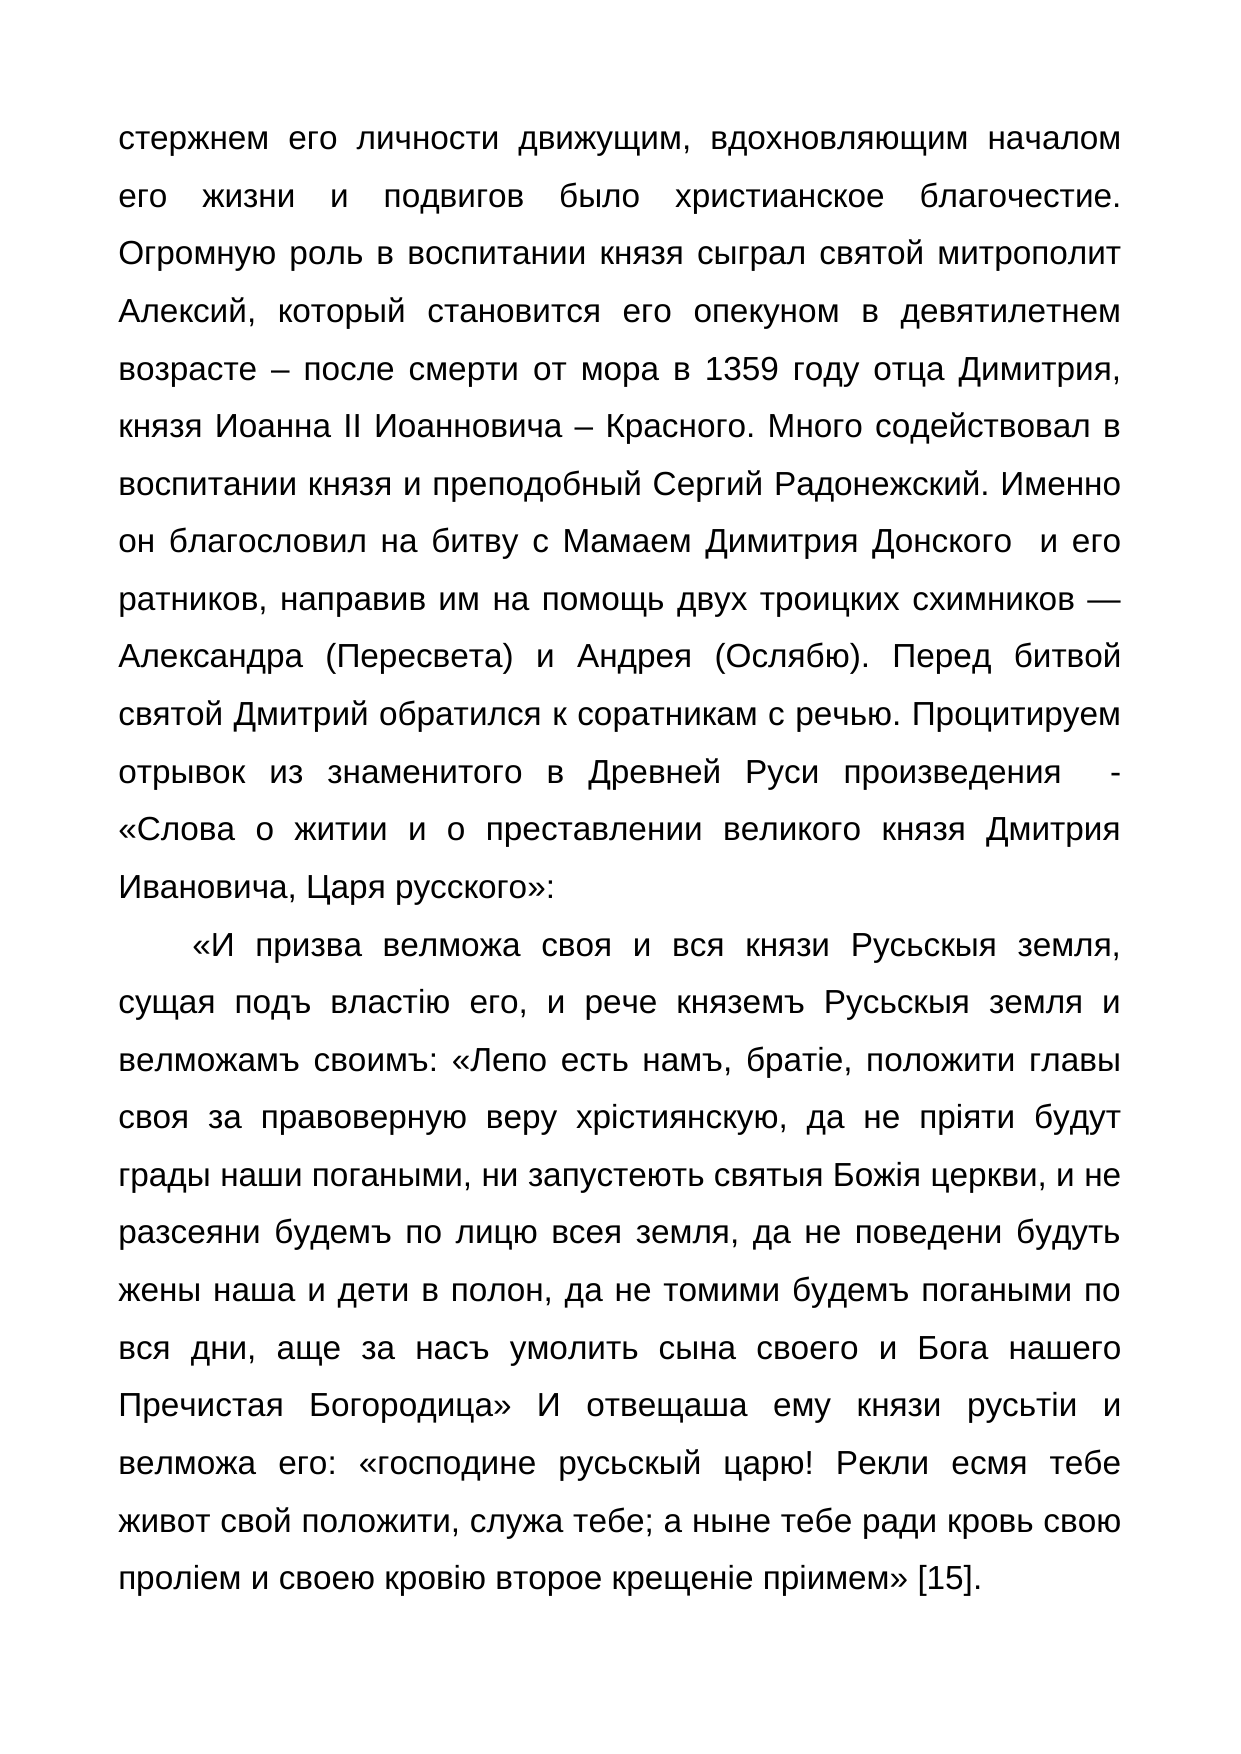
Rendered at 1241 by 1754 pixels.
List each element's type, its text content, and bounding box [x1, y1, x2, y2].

text «И призва велможа своя и вся князи Русьскыя земля, сущая подъ властiю его, и рече княземъ Русьскыя земля и велможамъ своимъ: «Лепо есть намъ, братiе, положити главы своя за правоверную веру хрiстиянскую, да не прiяти будут грады наши погаными, ни запустеють святыя Божiя церкви, и не разсеяни будемъ по лицю всея земля, да не поведени будуть жены наша и дети в полон, да не томими будемъ погаными по вся дни, аще за насъ умолить сына своего и Бога нашего Пречистая Богородица» И отвещаша ему князи русьтiи и велможа его: «господине русьскый царю! Рекли есмя тебе живот свой положити, служа тебе; а ныне тебе ради кровь свою пролiем и своею кровiю второе крещенiе прiимем» [15]. [118, 924, 1122, 1597]
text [118, 118, 1122, 905]
